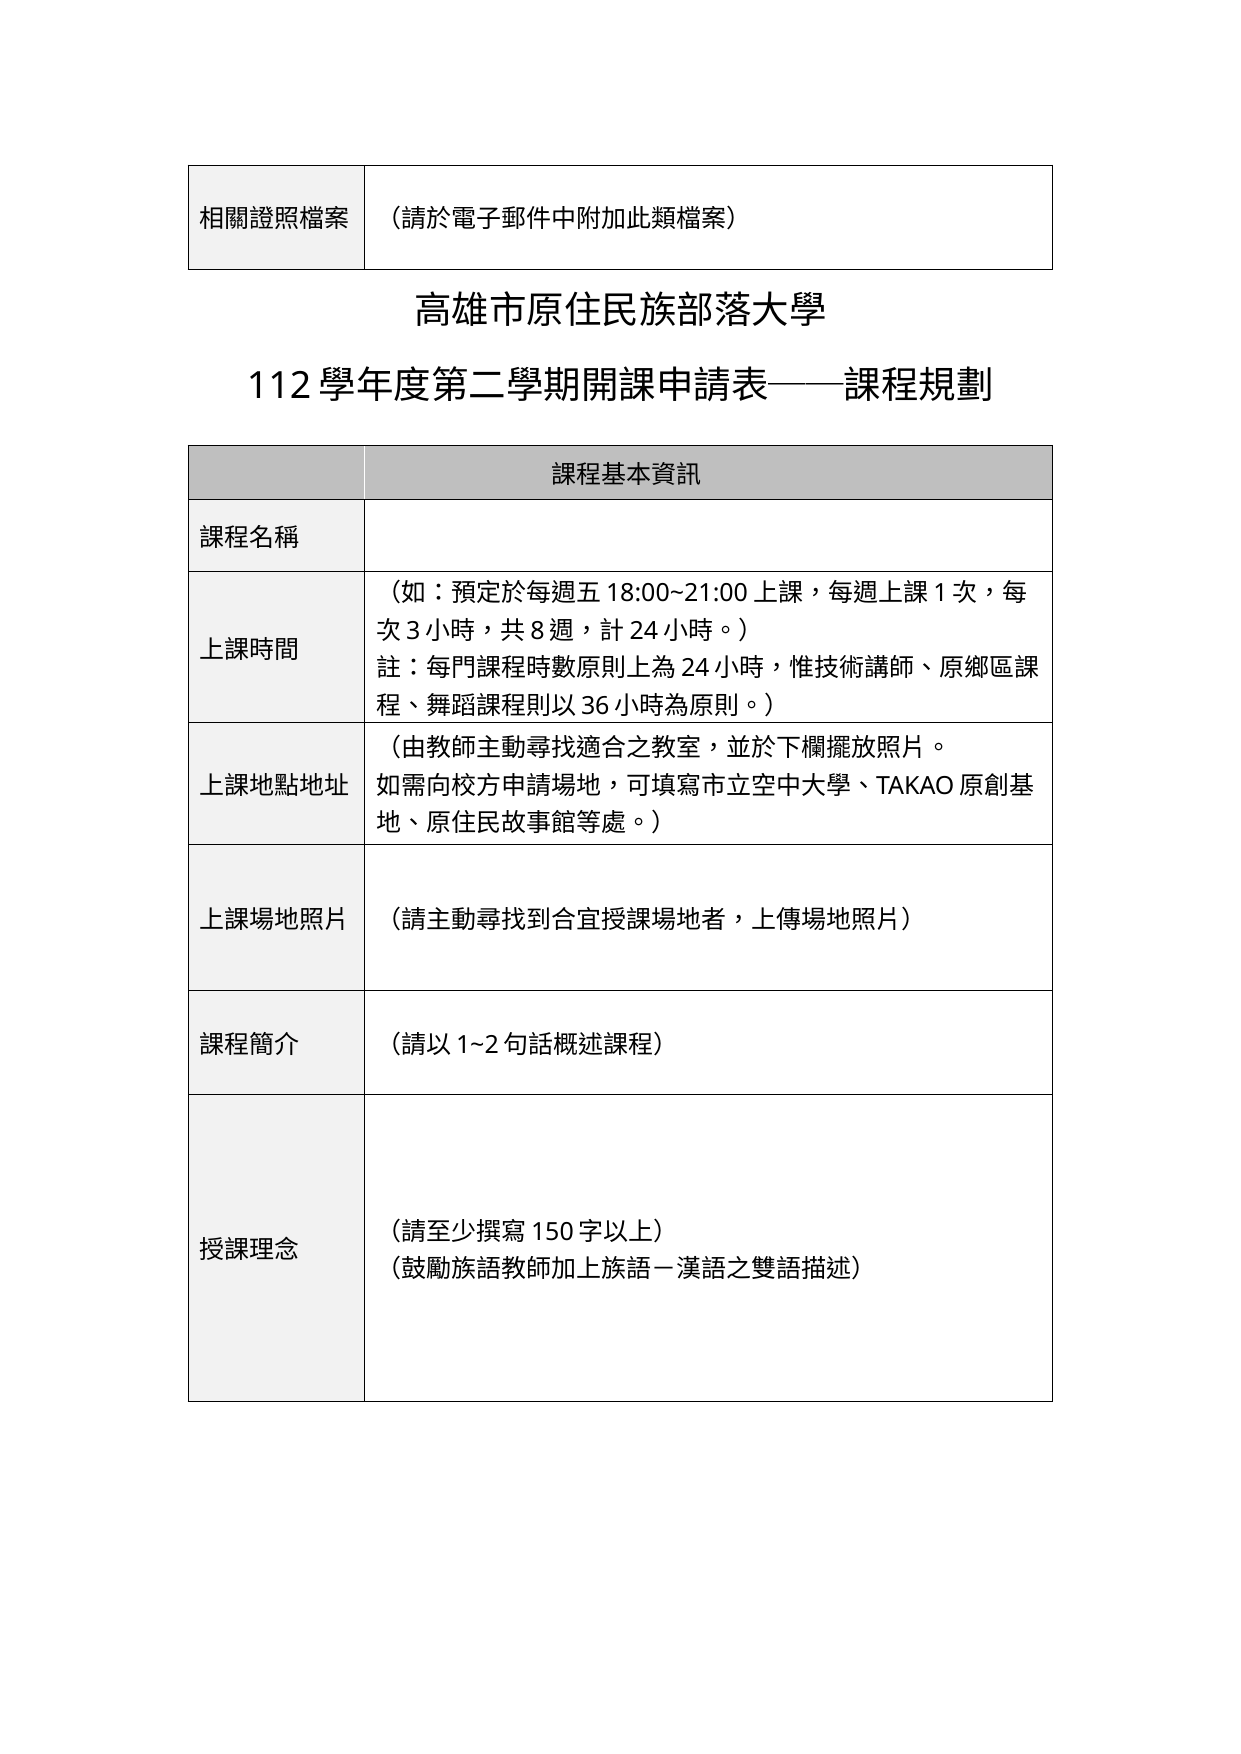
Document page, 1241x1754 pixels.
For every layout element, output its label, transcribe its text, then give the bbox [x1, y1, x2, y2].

table_cell （請至少撰寫150字以上） （鼓勵族語教師加上族語－漢語之雙語描述） [365, 1095, 1052, 1401]
table_cell （請主動尋找到合宜授課場地者，上傳場地照片） [365, 845, 1052, 990]
text 高雄市原住民族部落大學 [187, 270, 1053, 345]
table_cell 上課地點地址 [189, 723, 364, 844]
table_cell 上課場地照片 [189, 845, 364, 990]
table_cell 授課理念 [189, 1095, 364, 1401]
table_cell 上課時間 [189, 572, 364, 722]
table_cell 相關證照檔案 [189, 166, 364, 269]
table_cell （如：預定於每週五18:00~21:00上課，每週上課1次，每次3小時，共8週，計24小時。） 註：每門課程時數原則上為24小時，惟技術講師、原鄉區課程、舞蹈課程則以36小時為原則。） [365, 572, 1052, 722]
table_header [189, 446, 364, 499]
table_header 課程基本資訊 [365, 446, 1052, 499]
text 112學年度第二學期開課申請表──課程規劃 [187, 345, 1053, 420]
table_cell （請以1~2句話概述課程） [365, 991, 1052, 1094]
table_cell （由教師主動尋找適合之教室，並於下欄擺放照片。 如需向校方申請場地，可填寫市立空中大學、TAKAO原創基地、原住民故事館等處。） [365, 723, 1052, 844]
table_cell （請於電子郵件中附加此類檔案） [365, 166, 1052, 269]
table_cell 課程簡介 [189, 991, 364, 1094]
table_cell [365, 500, 1052, 571]
table_cell 課程名稱 [189, 500, 364, 571]
